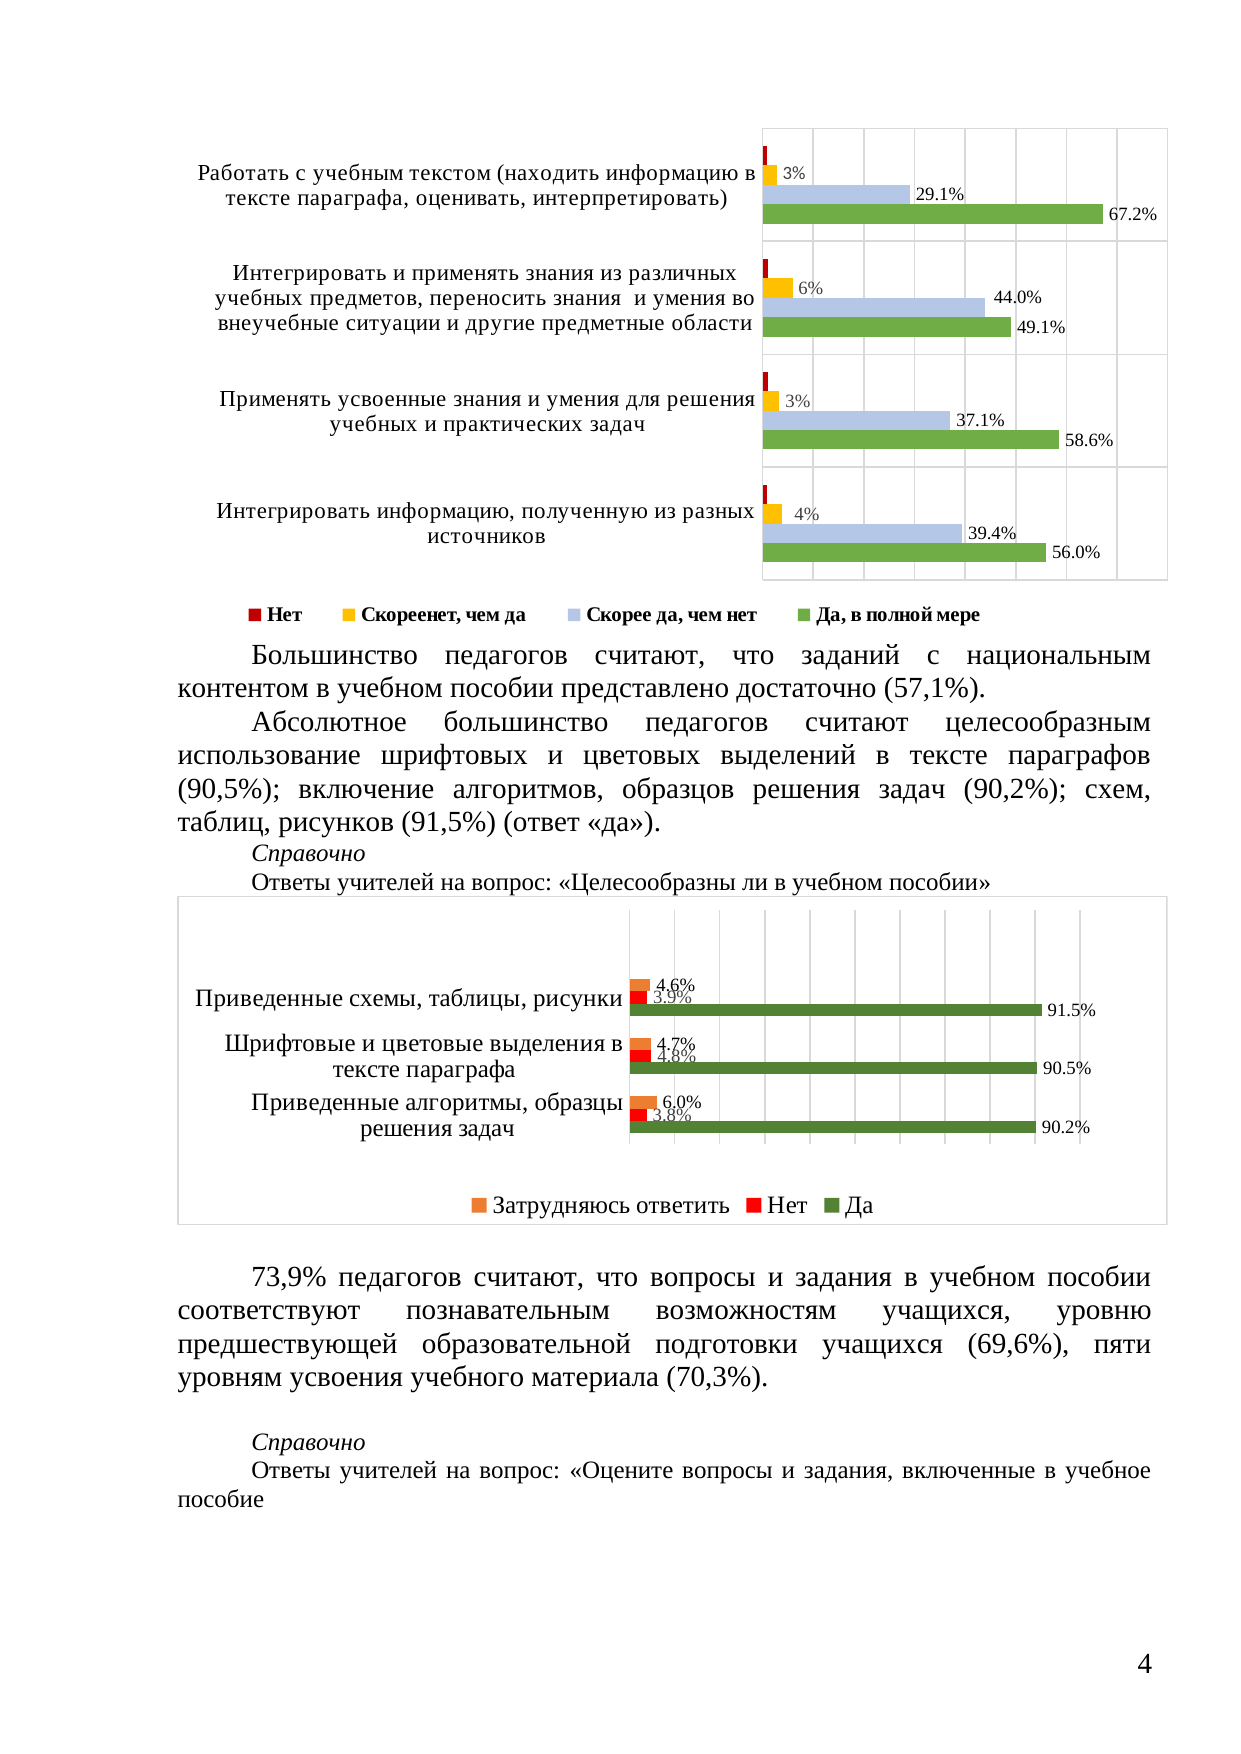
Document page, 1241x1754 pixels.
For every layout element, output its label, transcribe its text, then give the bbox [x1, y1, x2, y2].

text Ответы учителей на вопрос: «Оцените вопросы и задания, включенные в учебное пособие [177, 1455, 1152, 1513]
text Ответы учителей на вопрос: «Целесообразны ли в учебном пособии» [177, 867, 1152, 896]
text Справочно [177, 1427, 1152, 1455]
text Абсолютное большинство педагогов считают целесообразным использование шрифтовых и цветовых выделений в тексте параграфов (90,5%); включение алгоритмов, образцов решения задач (90,2%); схем, таблиц, рисунков (91,5%) (ответ «да»). [177, 704, 1152, 838]
text Большинство педагогов считают, что заданий с национальным контентом в учебном пособии представлено достаточно (57,1%). [177, 637, 1152, 704]
text Справочно [177, 838, 1152, 867]
text 73,9% педагогов считают, что вопросы и задания в учебном пособии соответствуют познавательным возможностям учащихся, уровню предшествующей образовательной подготовки учащихся (69,6%), пяти уровням усвоения учебного материала (70,3%). [177, 1259, 1152, 1393]
